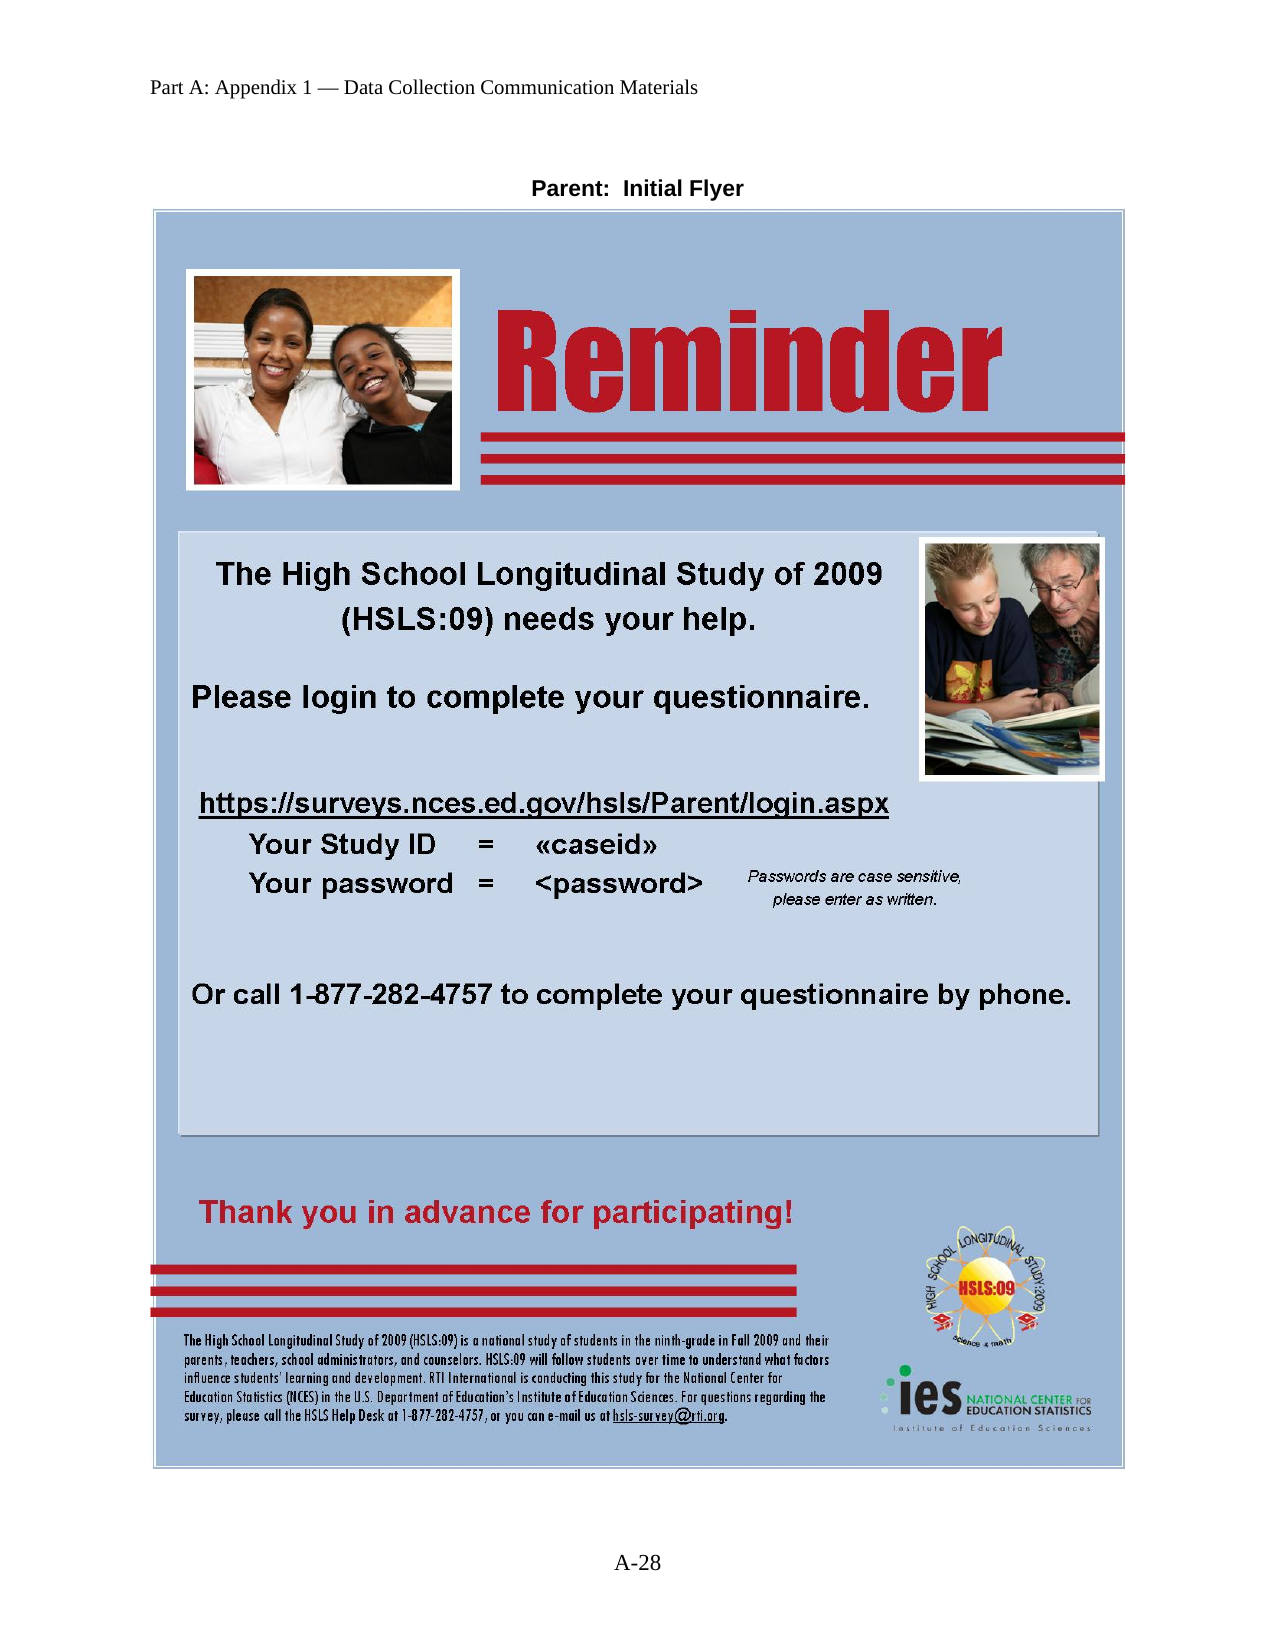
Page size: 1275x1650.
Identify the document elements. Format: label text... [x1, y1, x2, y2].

picture [150, 207, 1125, 1470]
subtitle Parent: Initial Flyer [150, 175, 1125, 201]
